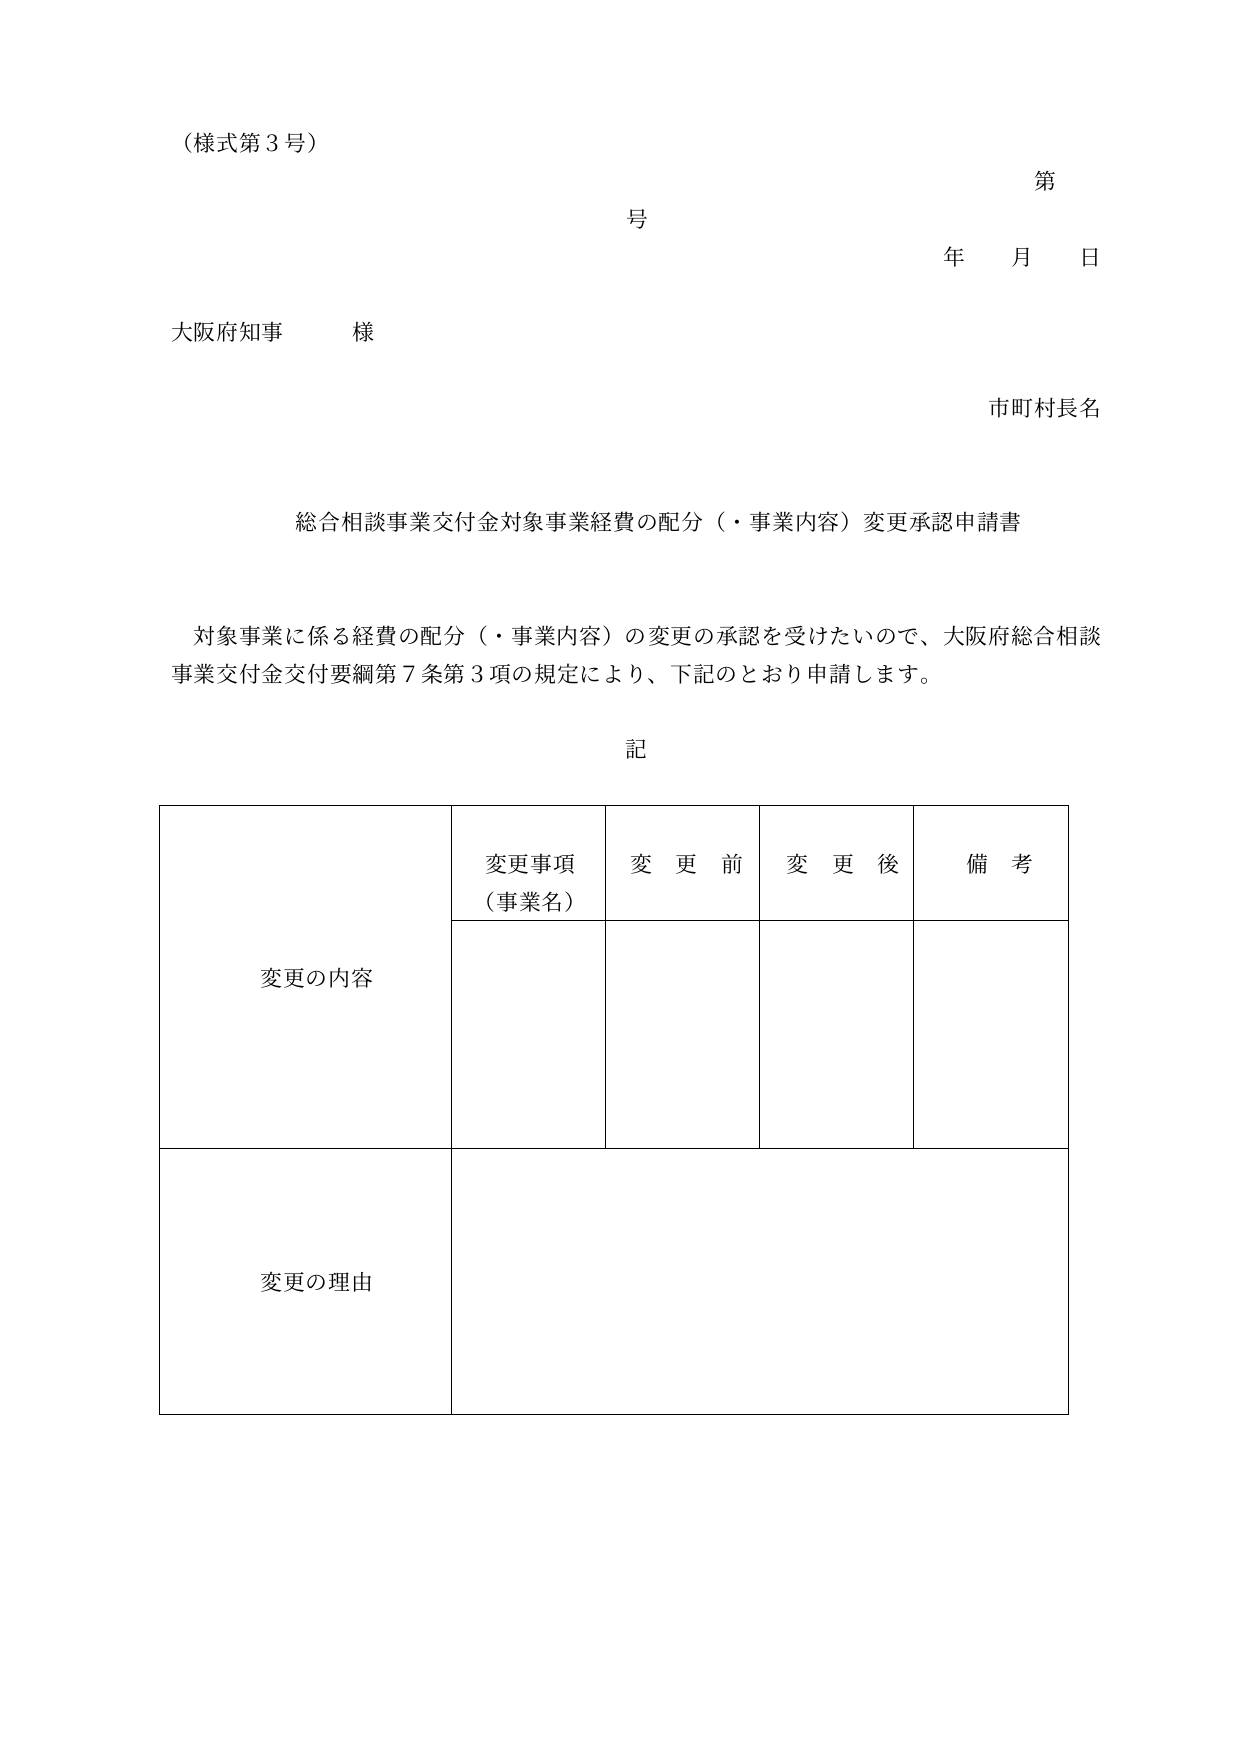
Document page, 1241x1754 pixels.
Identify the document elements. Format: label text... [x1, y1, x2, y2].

table_header 変更事項 （事業名） [452, 806, 605, 920]
table_header 変更の内容 [160, 806, 451, 1148]
text 対象事業に係る経費の配分（・事業内容）の変更の承認を受けたいので、大阪府総合相談事業交付金交付要綱第７条第３項の規定により、下記のとおり申請します。 [171, 616, 1102, 692]
text 年 月 日 [171, 237, 1102, 274]
table_cell [760, 921, 913, 1148]
table_header 備 考 [914, 806, 1068, 920]
table_cell [452, 921, 605, 1148]
table_cell [452, 1149, 1068, 1414]
table_header 変 更 前 [606, 806, 759, 920]
text 記 [171, 729, 1102, 767]
text 大阪府知事 様 [171, 312, 1102, 350]
table_cell 変更の理由 [160, 1149, 451, 1414]
table_cell [914, 921, 1068, 1148]
text （様式第３号） [171, 123, 1102, 161]
text 第 号 [171, 161, 1105, 237]
text 市町村長名 [171, 388, 1102, 426]
table_header 変 更 後 [760, 806, 913, 920]
table_cell [606, 921, 759, 1148]
text 総合相談事業交付金対象事業経費の配分（・事業内容）変更承認申請書 [171, 502, 1102, 540]
